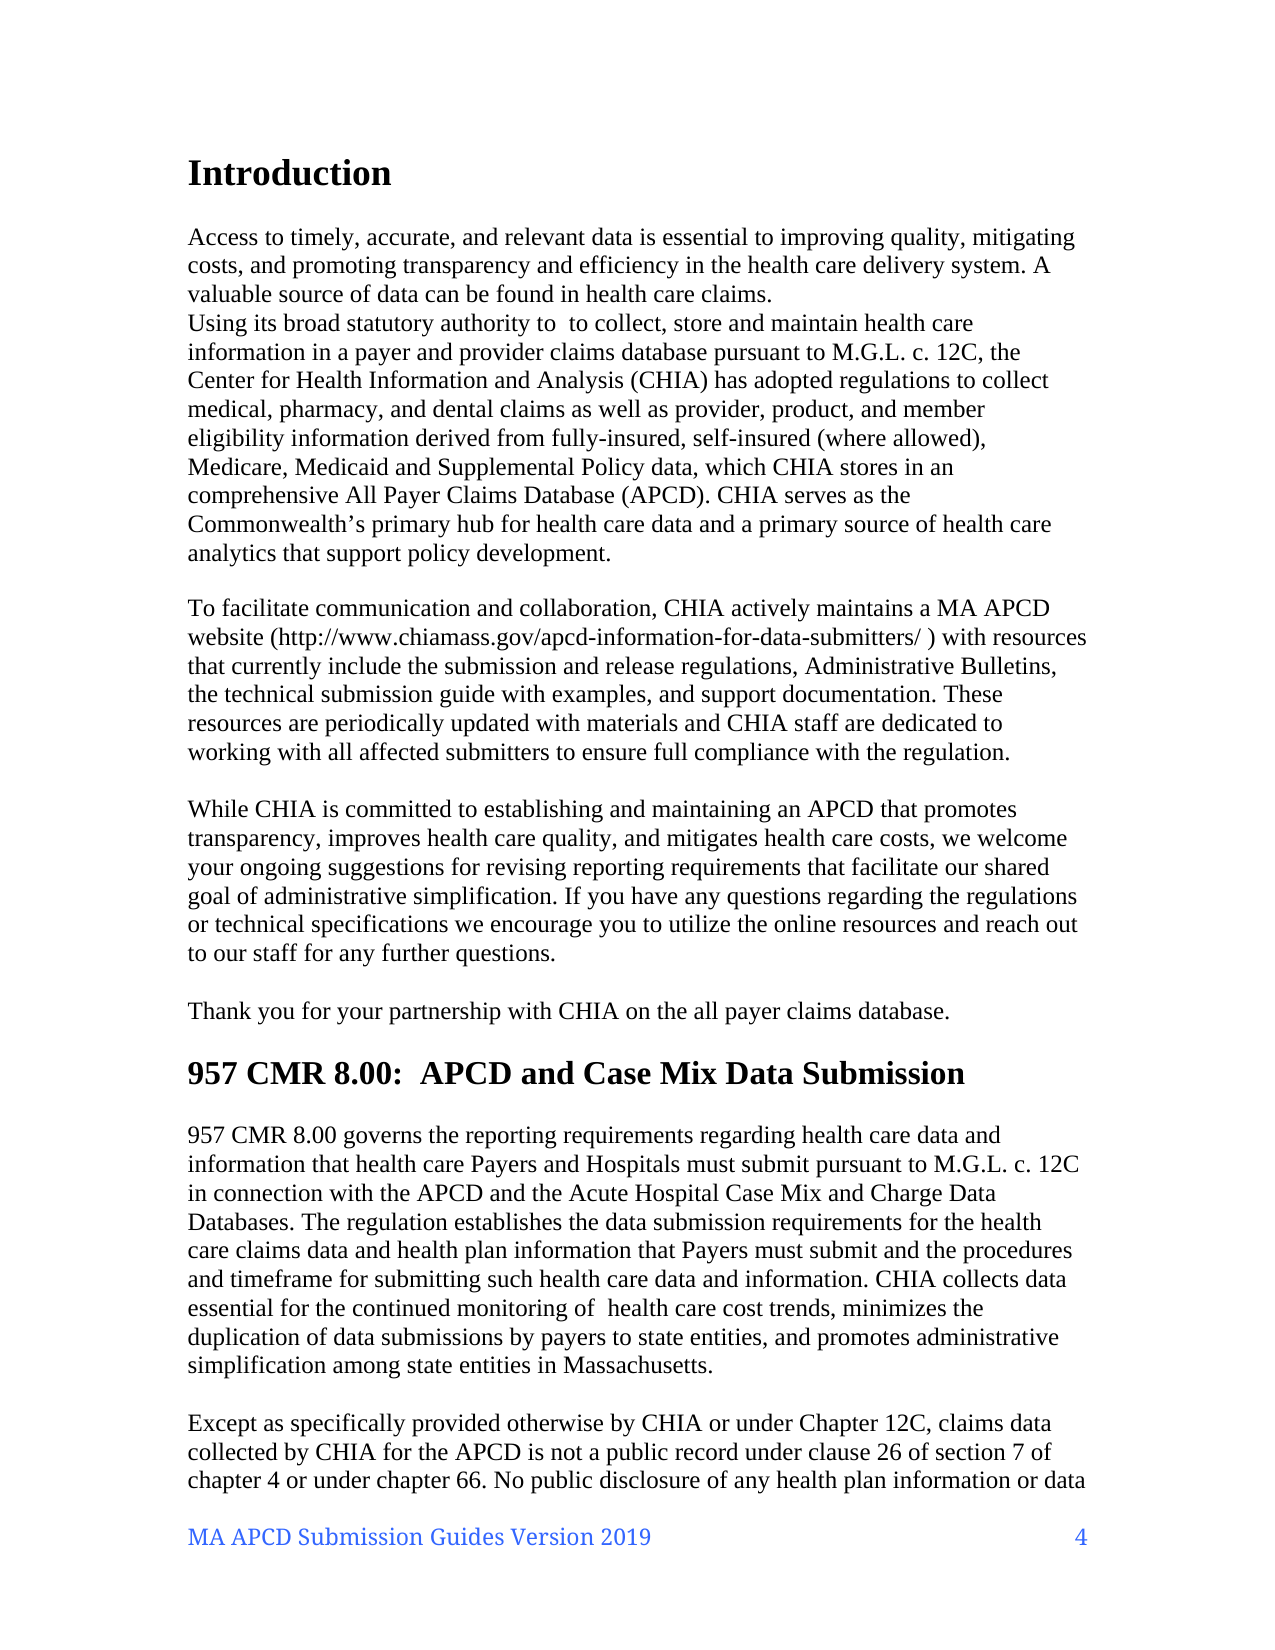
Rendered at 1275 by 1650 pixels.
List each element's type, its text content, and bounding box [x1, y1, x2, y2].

text Access to timely, accurate, and relevant data is essential to improving quality, mitigating costs, and promoting transparency and efficiency in the health care delivery system. A valuable source of data can be found in health care claims. [187, 222, 1087, 308]
text To facilitate communication and collaboration, CHIA actively maintains a MA APCD website (http://www.chiamass.gov/apcd-information-for-data-submitters/ ) with resources that currently include the submission and release regulations, Administrative Bulletins, the technical submission guide with examples, and support documentation. These resources are periodically updated with materials and CHIA staff are dedicated to working with all affected submitters to ensure full compliance with the regulation. [187, 593, 1087, 766]
text Thank you for your partnership with CHIA on the all payer claims database. [187, 996, 1087, 1024]
text Using its broad statutory authority to to collect, store and maintain health care information in a payer and provider claims database pursuant to M.G.L. c. 12C, the Center for Health Information and Analysis (CHIA) has adopted regulations to collect medical, pharmacy, and dental claims as well as provider, product, and member eligibility information derived from fully-insured, self-insured (where allowed), Medicare, Medicaid and Supplemental Policy data, which CHIA stores in an comprehensive All Payer Claims Database (APCD). CHIA serves as the Commonwealth’s primary hub for health care data and a primary source of health care analytics that support policy development. [187, 308, 1087, 567]
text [187, 1408, 1087, 1494]
text While CHIA is committed to establishing and maintaining an APCD that promotes transparency, improves health care quality, and mitigates health care costs, we welcome your ongoing suggestions for revising reporting requirements that facilitate our shared goal of administrative simplification. If you have any questions regarding the regulations or technical specifications we encourage you to utilize the online resources and reach out to our staff for any further questions. [187, 794, 1087, 967]
subtitle Introduction [187, 150, 1087, 193]
subtitle 957 CMR 8.00: APCD and Case Mix Data Submission [187, 1053, 1087, 1092]
text 957 CMR 8.00 governs the reporting requirements regarding health care data and information that health care Payers and Hospitals must submit pursuant to M.G.L. c. 12C in connection with the APCD and the Acute Hospital Case Mix and Charge Data Databases. The regulation establishes the data submission requirements for the health care claims data and health plan information that Payers must submit and the procedures and timeframe for submitting such health care data and information. CHIA collects data essential for the continued monitoring of health care cost trends, minimizes the duplication of data submissions by payers to state entities, and promotes administrative simplification among state entities in Massachusetts. [187, 1120, 1087, 1379]
